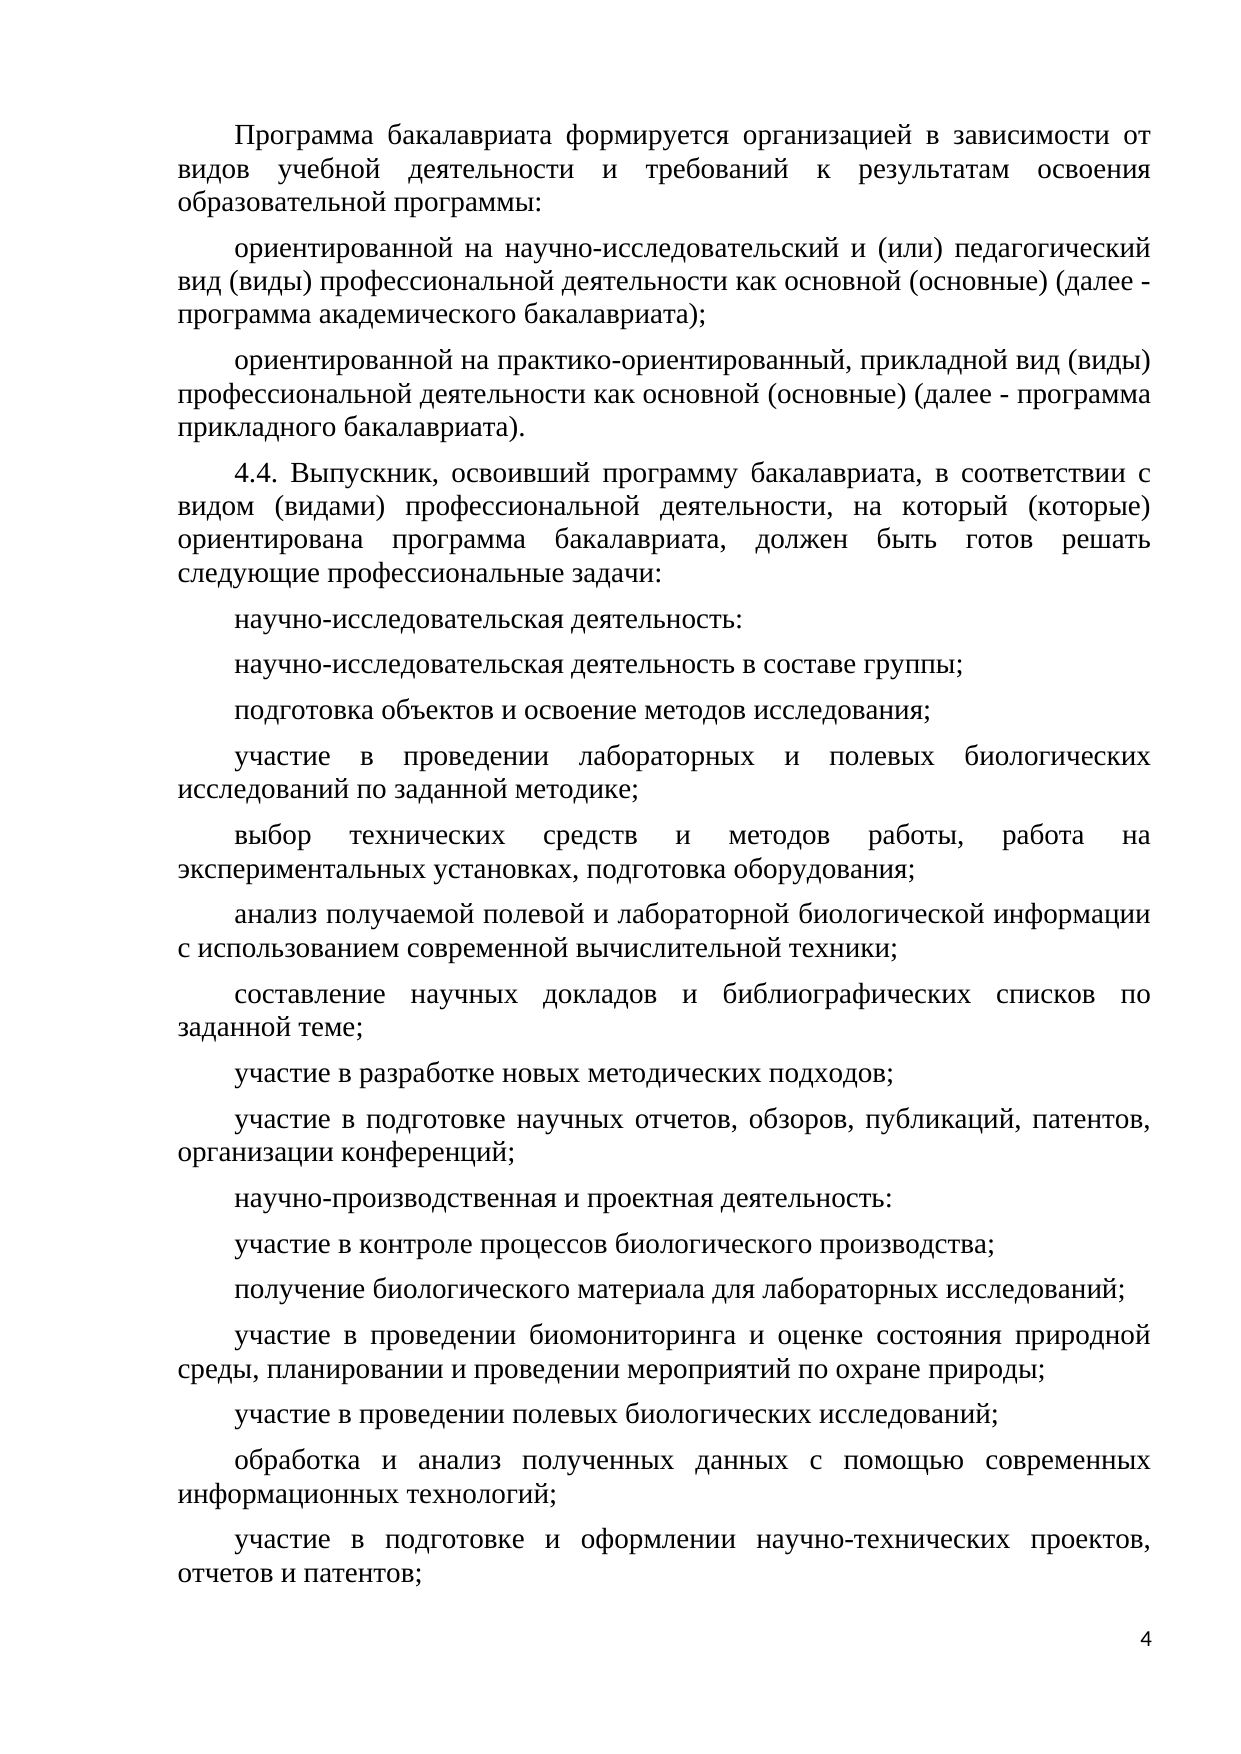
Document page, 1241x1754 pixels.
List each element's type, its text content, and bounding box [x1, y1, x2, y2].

text участие в проведении полевых биологических исследований; [177, 1397, 1152, 1431]
text ориентированной на научно-исследовательский и (или) педагогический вид (виды) профессиональной деятельности как основной (основные) (далее - программа академического бакалавриата); [177, 231, 1152, 331]
text подготовка объектов и освоение методов исследования; [177, 693, 1152, 726]
text обработка и анализ полученных данных с помощью современных информационных технологий; [177, 1443, 1152, 1510]
text участие в контроле процессов биологического производства; [177, 1226, 1152, 1260]
text участие в проведении лабораторных и полевых биологических исследований по заданной методике; [177, 739, 1152, 806]
text участие в подготовке и оформлении научно-технических проектов, отчетов и патентов; [177, 1522, 1152, 1589]
text анализ получаемой полевой и лабораторной биологической информации с использованием современной вычислительной техники; [177, 897, 1152, 964]
text участие в подготовке научных отчетов, обзоров, публикаций, патентов, организации конференций; [177, 1101, 1152, 1168]
text Программа бакалавриата формируется организацией в зависимости от видов учебной деятельности и требований к результатам освоения образовательной программы: [177, 118, 1152, 218]
text научно-исследовательская деятельность в составе группы; [177, 647, 1152, 681]
text составление научных докладов и библиографических списков по заданной теме; [177, 976, 1152, 1043]
text 4.4. Выпускник, освоивший программу бакалавриата, в соответствии с видом (видами) профессиональной деятельности, на который (которые) ориентирована программа бакалавриата, должен быть готов решать следующие профессиональные задачи: [177, 456, 1152, 589]
text участие в разработке новых методических подходов; [177, 1056, 1152, 1089]
text научно-производственная и проектная деятельность: [177, 1181, 1152, 1214]
text получение биологического материала для лабораторных исследований; [177, 1272, 1152, 1306]
text научно-исследовательская деятельность: [177, 601, 1152, 635]
text выбор технических средств и методов работы, работа на экспериментальных установках, подготовка оборудования; [177, 818, 1152, 885]
text участие в проведении биомониторинга и оценке состояния природной среды, планировании и проведении мероприятий по охране природы; [177, 1318, 1152, 1385]
text ориентированной на практико-ориентированный, прикладной вид (виды) профессиональной деятельности как основной (основные) (далее - программа прикладного бакалавриата). [177, 343, 1152, 443]
